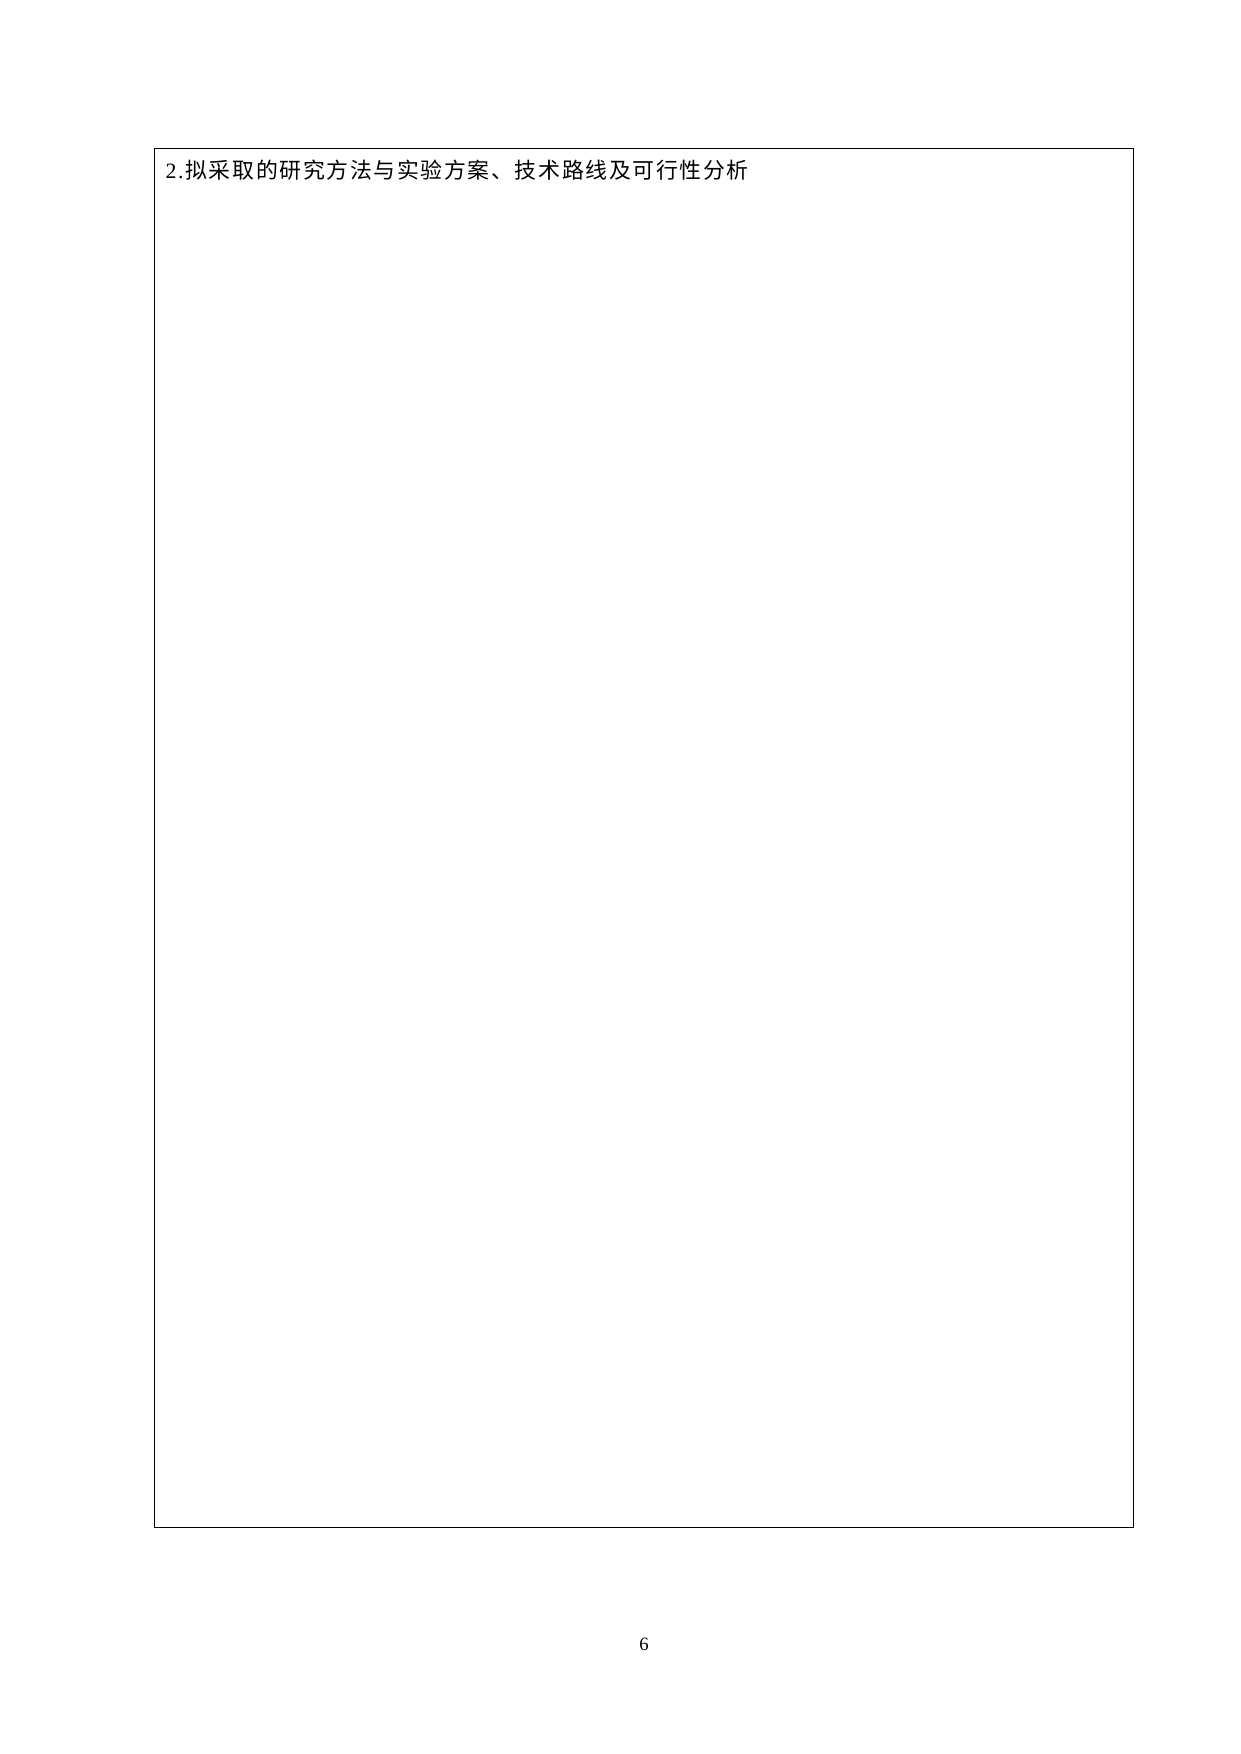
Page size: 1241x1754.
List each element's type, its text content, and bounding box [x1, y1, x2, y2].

table_header 2.拟采取的研究方法与实验方案、技术路线及可行性分析 [155, 149, 1133, 1527]
